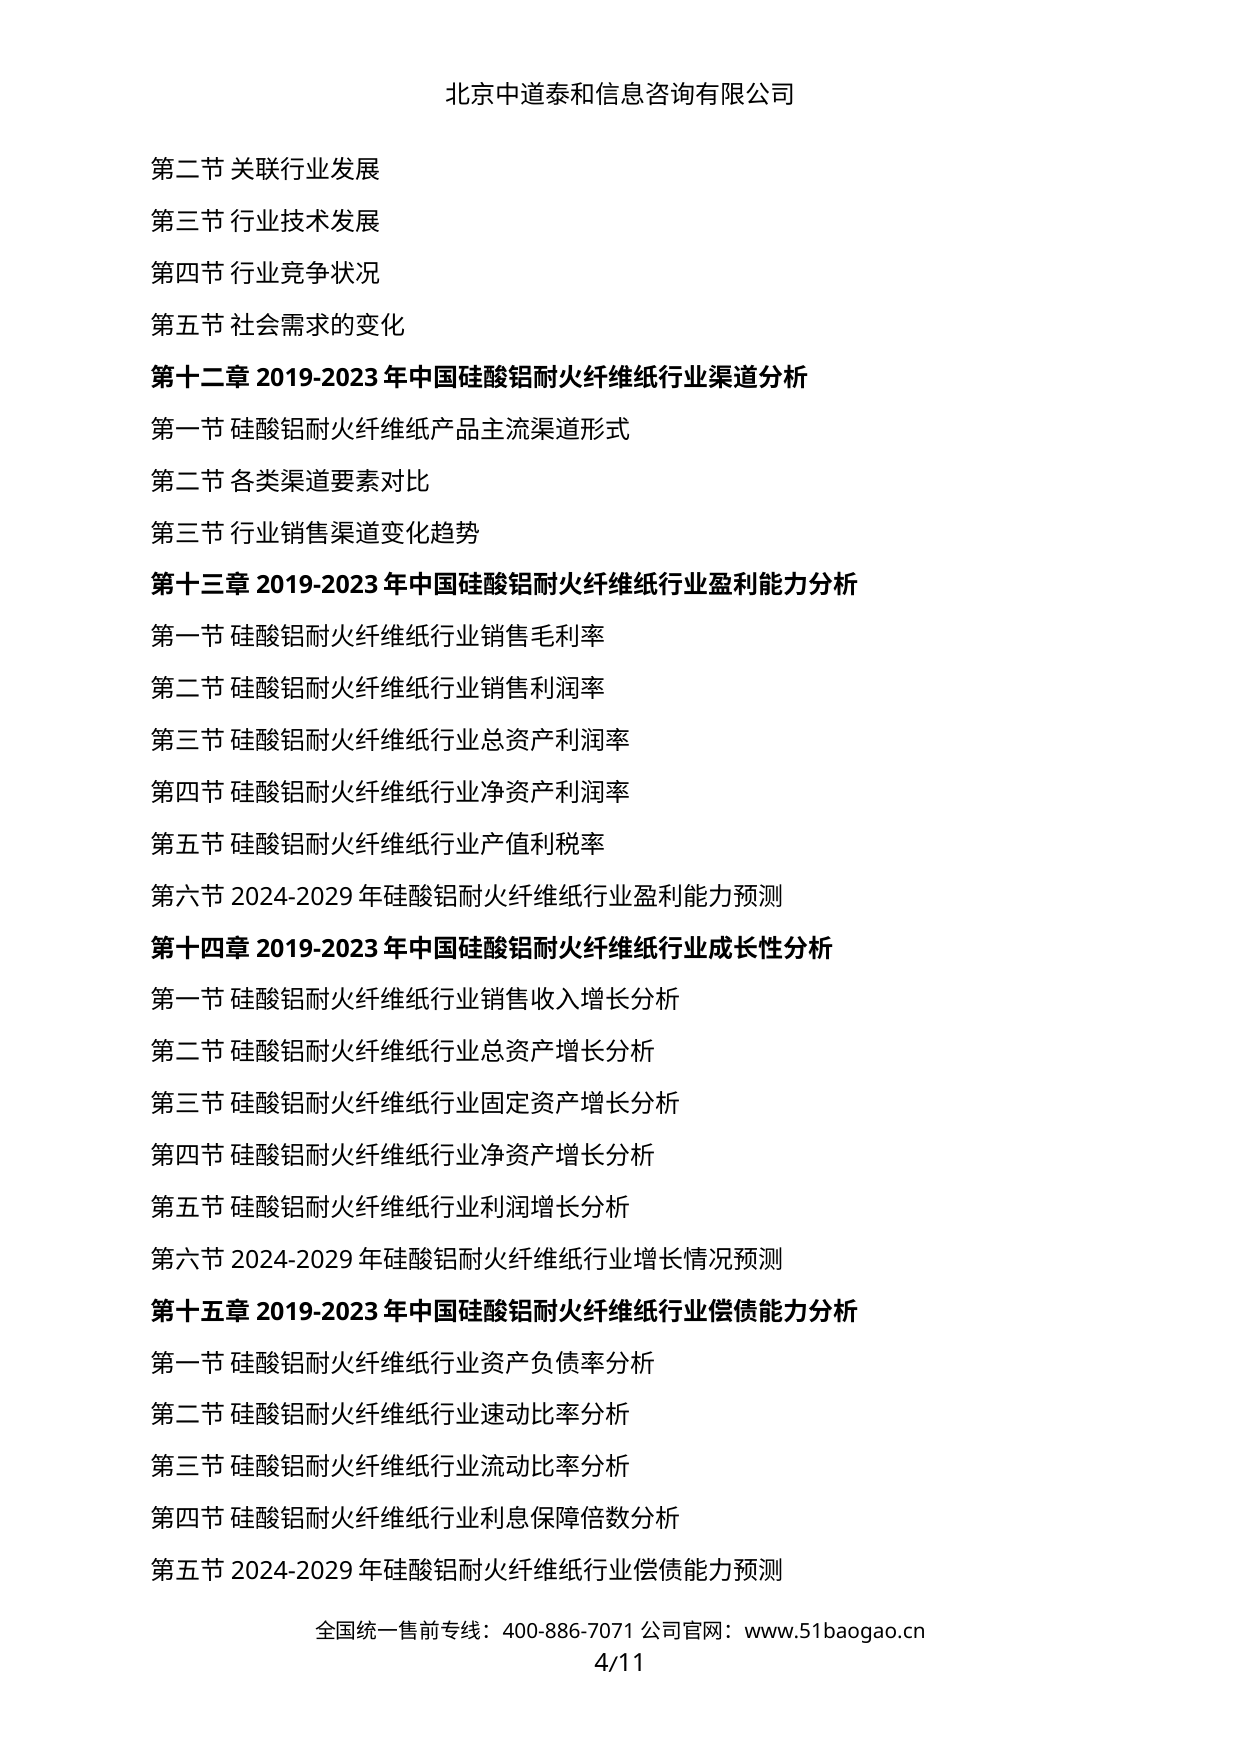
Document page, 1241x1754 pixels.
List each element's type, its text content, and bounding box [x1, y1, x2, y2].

text 第五节 硅酸铝耐火纤维纸行业产值利税率 [150, 824, 1090, 861]
text 第四节 硅酸铝耐火纤维纸行业净资产利润率 [150, 772, 1090, 809]
text 第二节 硅酸铝耐火纤维纸行业总资产增长分析 [150, 1032, 1090, 1068]
text 第一节 硅酸铝耐火纤维纸行业销售毛利率 [150, 617, 1090, 653]
text 第二节 各类渠道要素对比 [150, 461, 1090, 497]
text 第四节 硅酸铝耐火纤维纸行业利息保障倍数分析 [150, 1499, 1090, 1535]
text 第四节 行业竞争状况 [150, 254, 1090, 290]
text 第一节 硅酸铝耐火纤维纸产品主流渠道形式 [150, 409, 1090, 446]
text 第六节 2024-2029年硅酸铝耐火纤维纸行业增长情况预测 [150, 1239, 1090, 1276]
text 第五节 2024-2029年硅酸铝耐火纤维纸行业偿债能力预测 [150, 1551, 1090, 1587]
text 第二节 硅酸铝耐火纤维纸行业销售利润率 [150, 669, 1090, 705]
text 第一节 硅酸铝耐火纤维纸行业销售收入增长分析 [150, 980, 1090, 1016]
text 第十三章 2019-2023年中国硅酸铝耐火纤维纸行业盈利能力分析 [150, 565, 1090, 601]
text 第六节 2024-2029年硅酸铝耐火纤维纸行业盈利能力预测 [150, 876, 1090, 912]
text 第五节 社会需求的变化 [150, 306, 1090, 342]
text 第十二章 2019-2023年中国硅酸铝耐火纤维纸行业渠道分析 [150, 357, 1090, 394]
text 第二节 关联行业发展 [150, 150, 1090, 186]
text 第十五章 2019-2023年中国硅酸铝耐火纤维纸行业偿债能力分析 [150, 1291, 1090, 1327]
text 第三节 硅酸铝耐火纤维纸行业总资产利润率 [150, 721, 1090, 757]
text 第五节 硅酸铝耐火纤维纸行业利润增长分析 [150, 1187, 1090, 1224]
text 第三节 行业销售渠道变化趋势 [150, 513, 1090, 549]
text 第三节 硅酸铝耐火纤维纸行业流动比率分析 [150, 1447, 1090, 1483]
text 第二节 硅酸铝耐火纤维纸行业速动比率分析 [150, 1395, 1090, 1431]
text 第四节 硅酸铝耐火纤维纸行业净资产增长分析 [150, 1136, 1090, 1172]
text 第一节 硅酸铝耐火纤维纸行业资产负债率分析 [150, 1343, 1090, 1379]
text 第十四章 2019-2023年中国硅酸铝耐火纤维纸行业成长性分析 [150, 928, 1090, 964]
text 第三节 硅酸铝耐火纤维纸行业固定资产增长分析 [150, 1084, 1090, 1120]
text 第三节 行业技术发展 [150, 202, 1090, 238]
